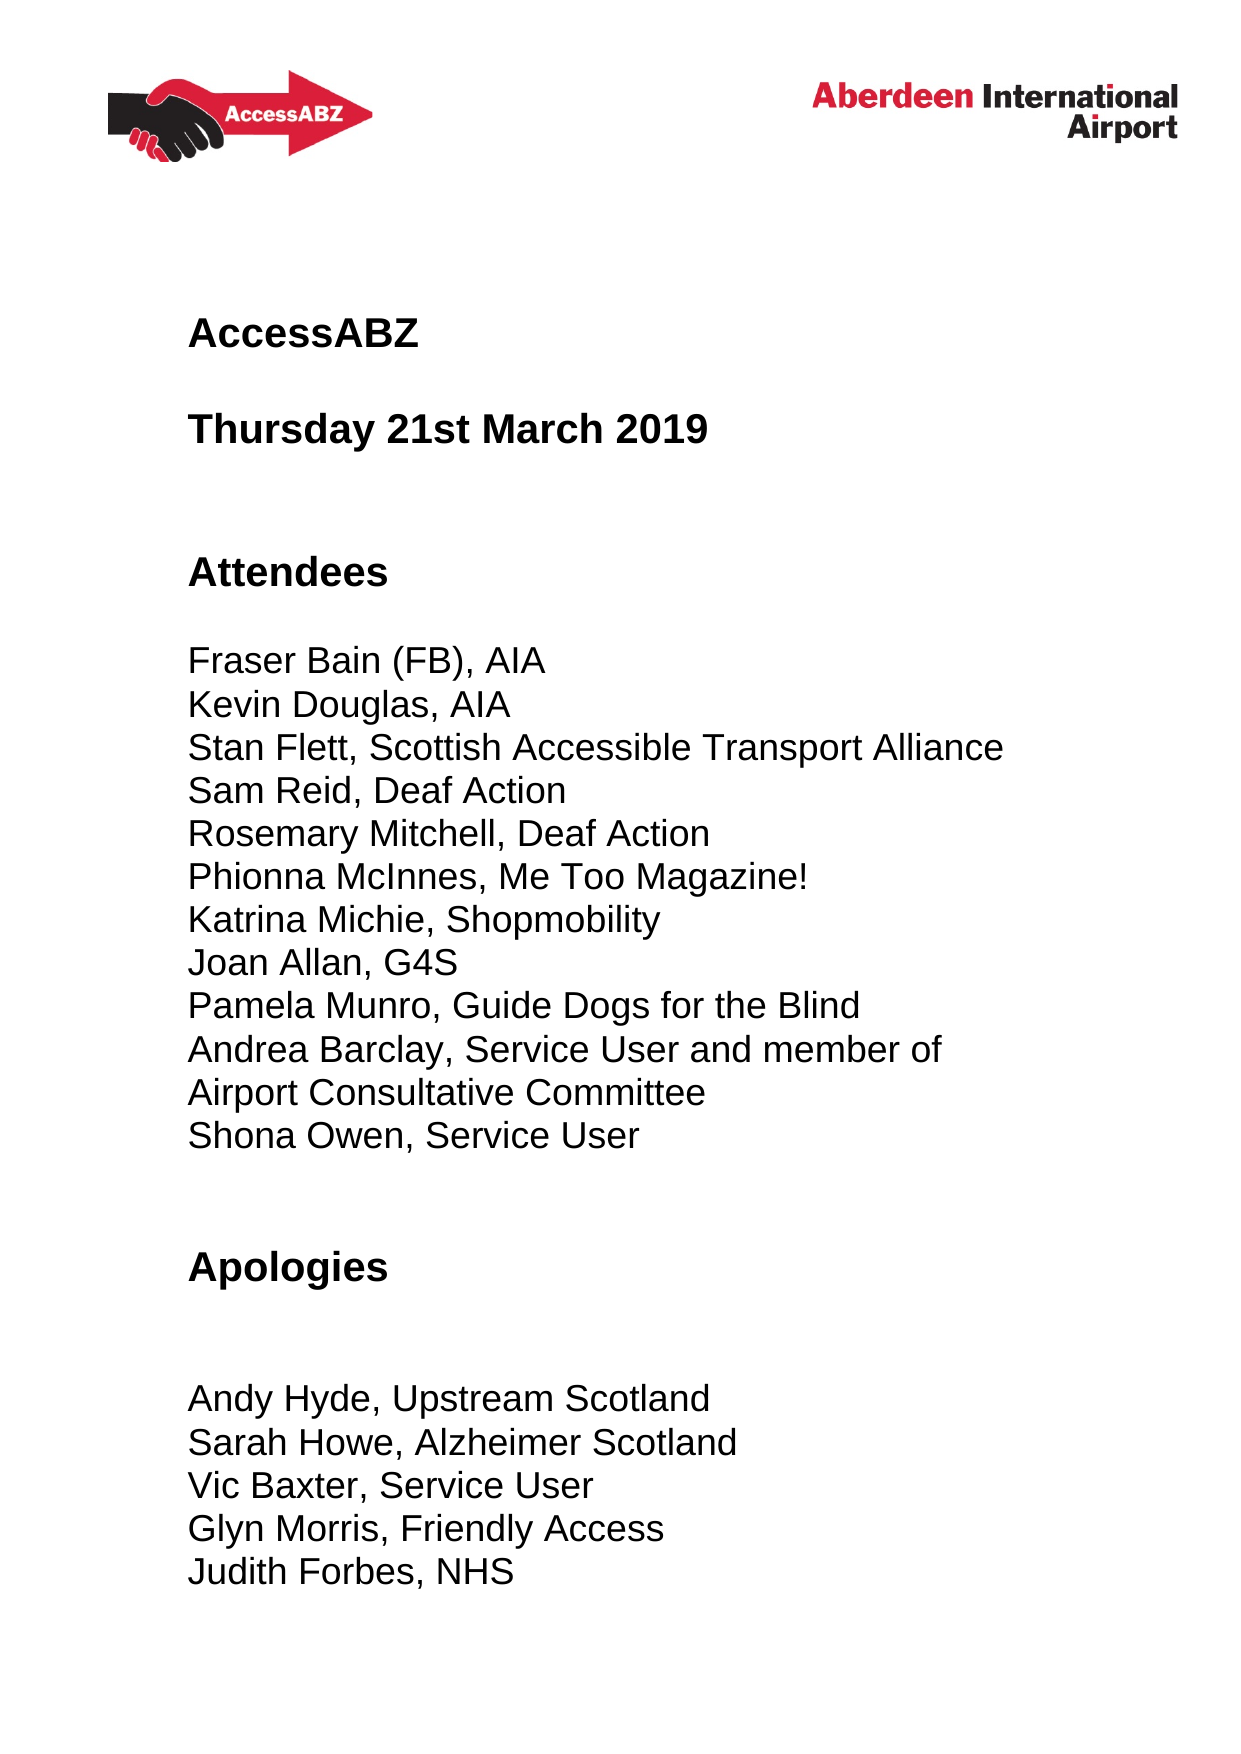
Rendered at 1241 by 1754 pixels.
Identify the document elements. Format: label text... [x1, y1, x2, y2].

text Judith Forbes, NHS [187, 1549, 1053, 1592]
text Glyn Morris, Friendly Access [187, 1506, 1053, 1549]
text Andy Hyde, Upstream Scotland [187, 1377, 1053, 1420]
text Fraser Bain (FB), AIA [187, 639, 1053, 682]
text Attendees [187, 548, 1053, 596]
text Kevin Douglas, AIA [187, 682, 1053, 725]
text Phionna McInnes, Me Too Magazine! [187, 854, 1053, 897]
text AccessABZ [187, 308, 1053, 356]
picture [811, 69, 1180, 148]
text Katrina Michie, Shopmobility [187, 897, 1053, 941]
text Sam Reid, Deaf Action [187, 768, 1053, 811]
text Vic Baxter, Service User [187, 1463, 1053, 1506]
text Andrea Barclay, Service User and member of Airport Consultative Committee [187, 1027, 1053, 1113]
text Thursday 21st March 2019 [187, 404, 1053, 452]
text Shona Owen, Service User [187, 1113, 1053, 1156]
text Pamela Munro, Guide Dogs for the Blind [187, 984, 1053, 1027]
text Sarah Howe, Alzheimer Scotland [187, 1420, 1053, 1463]
picture [106, 70, 372, 161]
text Apologies [187, 1242, 1053, 1290]
text Rosemary Mitchell, Deaf Action [187, 811, 1053, 854]
text Joan Allan, G4S [187, 941, 1053, 984]
text Stan Flett, Scottish Accessible Transport Alliance [187, 725, 1053, 768]
